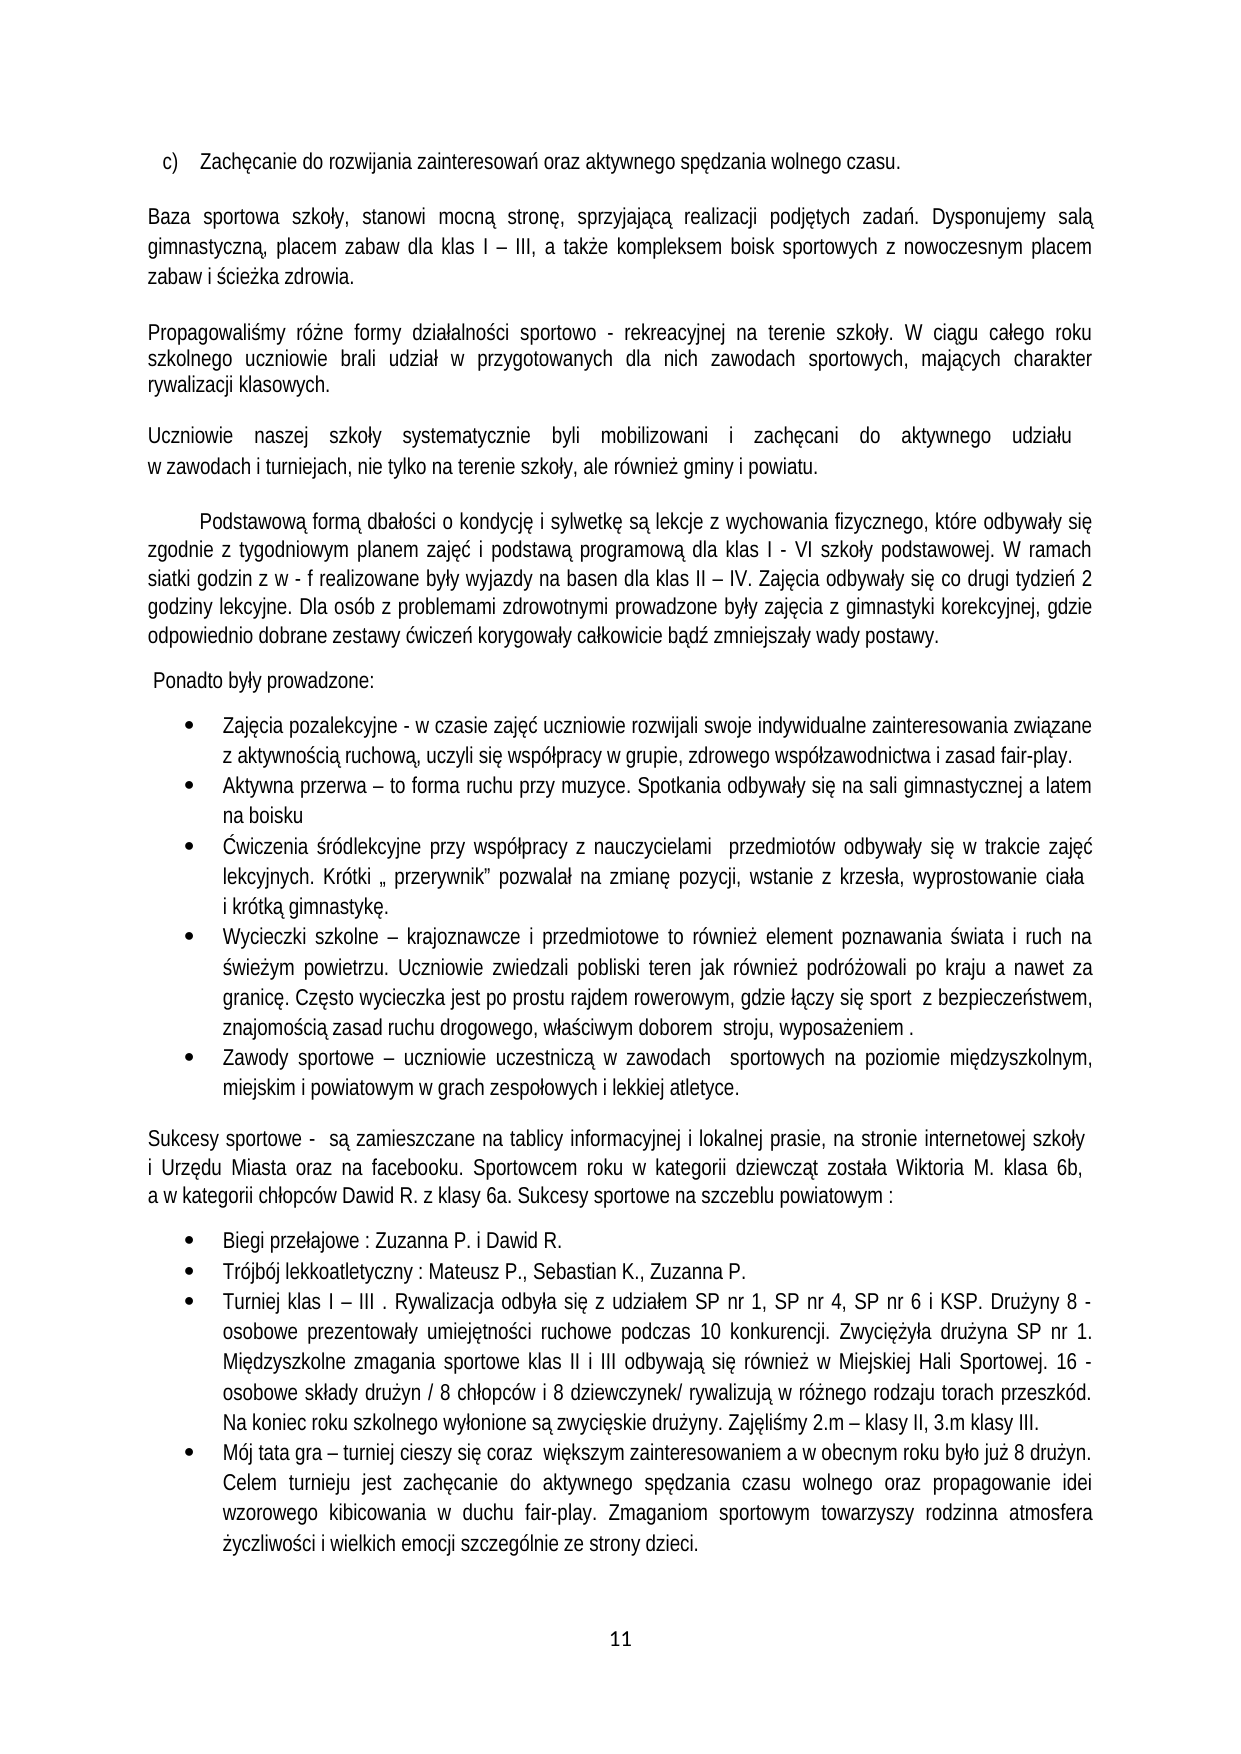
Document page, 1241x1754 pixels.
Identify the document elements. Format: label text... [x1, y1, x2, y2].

text Sukcesy sportowe - są zamieszczane na tablicy informacyjnej i lokalnej prasie, na stronie internetowej szkoły i Urzędu Miasta oraz na facebooku. Sportowcem roku w kategorii dziewcząt została Wiktoria M. klasa 6b, a w kategorii chłopców Dawid R. z klasy 6a. Sukcesy sportowe na szczeblu powiatowym : [148, 1125, 1093, 1209]
list Ćwiczenia śródlekcyjne przy współpracy z nauczycielami przedmiotów odbywały się w trakcie zajęć lekcyjnych. Krótki „ przerywnik” pozwalał na zmianę pozycji, wstanie z krzesła, wyprostowanie ciała i krótką gimnastykę. [185, 833, 1093, 919]
list Turniej klas I – III . Rywalizacja odbyła się z udziałem SP nr 1, SP nr 4, SP nr 6 i KSP. Drużyny 8 - osobowe prezentowały umiejętności ruchowe podczas 10 konkurencji. Zwyciężyła drużyna SP nr 1. Międzyszkolne zmagania sportowe klas II i III odbywają się również w Miejskiej Hali Sportowej. 16 - osobowe składy drużyn / 8 chłopców i 8 dziewczynek/ rywalizują w różnego rodzaju torach przeszkód. Na koniec roku szkolnego wyłonione są zwycięskie drużyny. Zajęliśmy 2.m – klasy II, 3.m klasy III. [185, 1288, 1093, 1435]
list Wycieczki szkolne – krajoznawcze i przedmiotowe to również element poznawania świata i ruch na świeżym powietrzu. Uczniowie zwiedzali pobliski teren jak również podróżowali po kraju a nawet za granicę. Często wycieczka jest po prostu rajdem rowerowym, gdzie łączy się sport z bezpieczeństwem, znajomością zasad ruchu drogowego, właściwym doborem stroju, wyposażeniem . [185, 923, 1093, 1040]
text Propagowaliśmy różne formy działalności sportowo - rekreacyjnej na terenie szkoły. W ciągu całego roku szkolnego uczniowie brali udział w przygotowanych dla nich zawodach sportowych, mających charakter rywalizacji klasowych. [148, 318, 1093, 397]
text Uczniowie naszej szkoły systematycznie byli mobilizowani i zachęcani do aktywnego udziału w zawodach i turniejach, nie tylko na terenie szkoły, ale również gminy i powiatu. [148, 422, 1093, 479]
list Zajęcia pozalekcyjne - w czasie zajęć uczniowie rozwijali swoje indywidualne zainteresowania związane z aktywnością ruchową, uczyli się współpracy w grupie, zdrowego współzawodnictwa i zasad fair-play. [185, 712, 1093, 768]
list Aktywna przerwa – to forma ruchu przy muzyce. Spotkania odbywały się na sali gimnastycznej a latem na boisku [185, 772, 1093, 829]
list Zachęcanie do rozwijania zainteresowań oraz aktywnego spędzania wolnego czasu. [162, 148, 1093, 174]
list Mój tata gra – turniej cieszy się coraz większym zainteresowaniem a w obecnym roku było już 8 drużyn. Celem turnieju jest zachęcanie do aktywnego spędzania czasu wolnego oraz propagowanie idei wzorowego kibicowania w duchu fair-play. Zmaganiom sportowym towarzyszy rodzinna atmosfera życzliwości i wielkich emocji szczególnie ze strony dzieci. [185, 1439, 1093, 1556]
text Baza sportowa szkoły, stanowi mocną stronę, sprzyjającą realizacji podjętych zadań. Dysponujemy salą gimnastyczną, placem zabaw dla klas I – III, a także kompleksem boisk sportowych z nowoczesnym placem zabaw i ścieżka zdrowia. [148, 203, 1093, 289]
text Ponadto były prowadzone: [148, 667, 1093, 693]
list Trójbój lekkoatletyczny : Mateusz P., Sebastian K., Zuzanna P. [185, 1258, 1093, 1284]
list Zawody sportowe – uczniowie uczestniczą w zawodach sportowych na poziomie międzyszkolnym, miejskim i powiatowym w grach zespołowych i lekkiej atletyce. [185, 1044, 1093, 1101]
text Podstawową formą dbałości o kondycję i sylwetkę są lekcje z wychowania fizycznego, które odbywały się zgodnie z tygodniowym planem zajęć i podstawą programową dla klas I - VI szkoły podstawowej. W ramach siatki godzin z w - f realizowane były wyjazdy na basen dla klas II – IV. Zajęcia odbywały się co drugi tydzień 2 godziny lekcyjne. Dla osób z problemami zdrowotnymi prowadzone były zajęcia z gimnastyki korekcyjnej, gdzie odpowiednio dobrane zestawy ćwiczeń korygowały całkowicie bądź zmniejszały wady postawy. [148, 508, 1093, 648]
list Biegi przełajowe : Zuzanna P. i Dawid R. [185, 1227, 1093, 1254]
